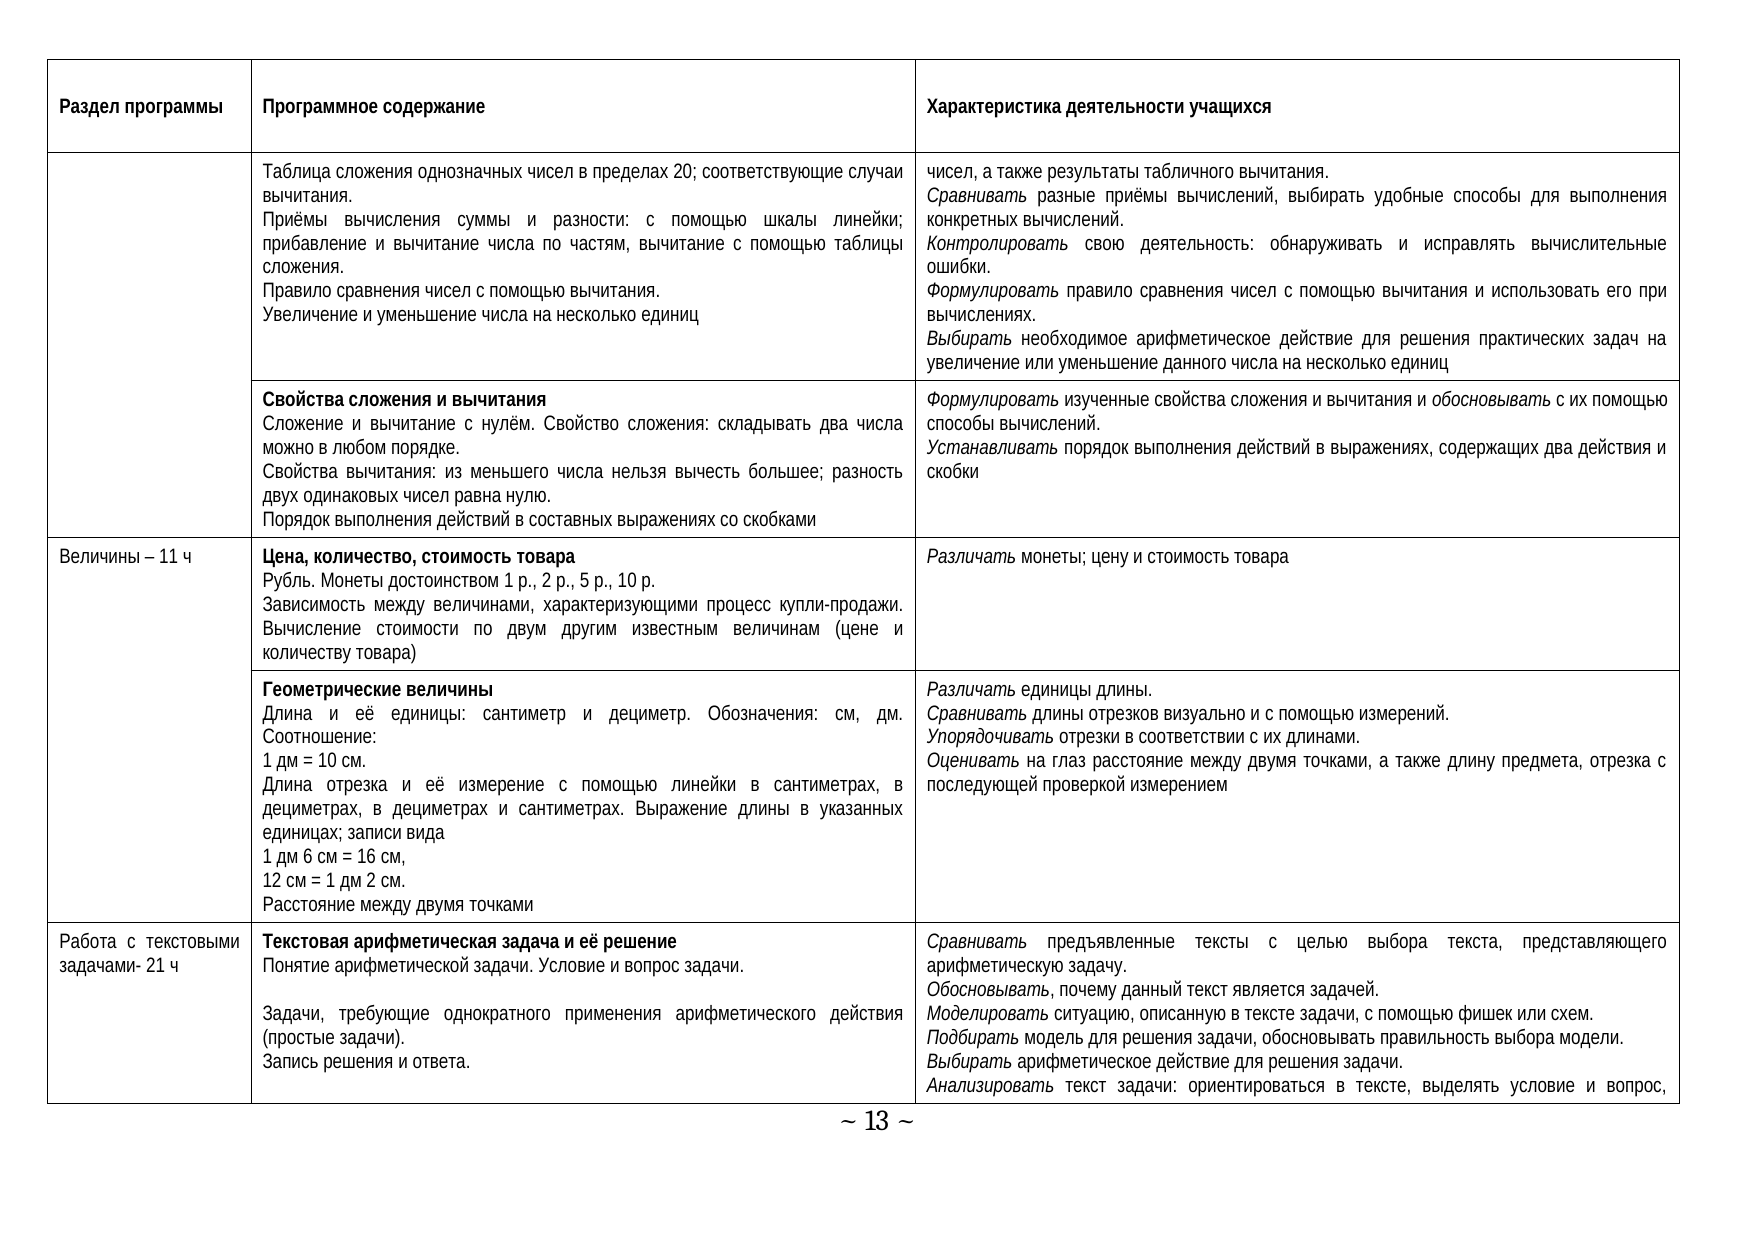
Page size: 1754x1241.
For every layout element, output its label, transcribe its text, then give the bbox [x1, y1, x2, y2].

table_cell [916, 153, 1679, 380]
table_cell Цена, количество, стоимость товара Рубль. Монеты достоинством 1 р., 2 р., 5 р., 10 р. Зависимость между величинами, характеризующими процесс купли-продажи. Вычисление стоимости по двум другим известным величинам (цене и количеству товара) [252, 538, 915, 669]
table_cell Различать единицы длины. Сравнивать длины отрезков визуально и с помощью измерений. Упорядочивать отрезки в соответствии с их длинами. Оценивать на глаз расстояние между двумя точками, а также длину предмета, отрезка с последующей проверкой измерением [916, 671, 1679, 922]
table_cell Свойства сложения и вычитания Сложение и вычитание с нулём. Свойство сложения: складывать два числа можно в любом порядке. Свойства вычитания: из меньшего числа нельзя вычесть большее; разность двух одинаковых чисел равна нулю. Порядок выполнения действий в составных выражениях со скобками [252, 381, 915, 537]
table_cell [48, 153, 251, 537]
table_header Характеристика деятельности учащихся [916, 60, 1679, 152]
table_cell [252, 153, 915, 380]
table_header Программное содержание [252, 60, 915, 152]
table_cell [916, 923, 1679, 1103]
table_header Раздел программы [48, 60, 251, 152]
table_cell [252, 923, 915, 1103]
table_cell Формулировать изученные свойства сложения и вычитания и обосновывать с их помощью способы вычислений. Устанавливать порядок выполнения действий в выражениях, содержащих два действия и скобки [916, 381, 1679, 537]
table_cell Геометрические величины Длина и её единицы: сантиметр и дециметр. Обозначения: см, дм. Соотношение: 1 дм = 10 см. Длина отрезка и её измерение с помощью линейки в сантиметрах, в дециметрах, в дециметрах и сантиметрах. Выражение длины в указанных единицах; записи вида 1 дм 6 см = 16 см, 12 см = 1 дм 2 см. Расстояние между двумя точками [252, 671, 915, 922]
table_cell Работа с текстовыми задачами- 21 ч [48, 923, 251, 1103]
table_cell Различать монеты; цену и стоимость товара [916, 538, 1679, 669]
table_cell Величины – 11 ч [48, 538, 251, 922]
